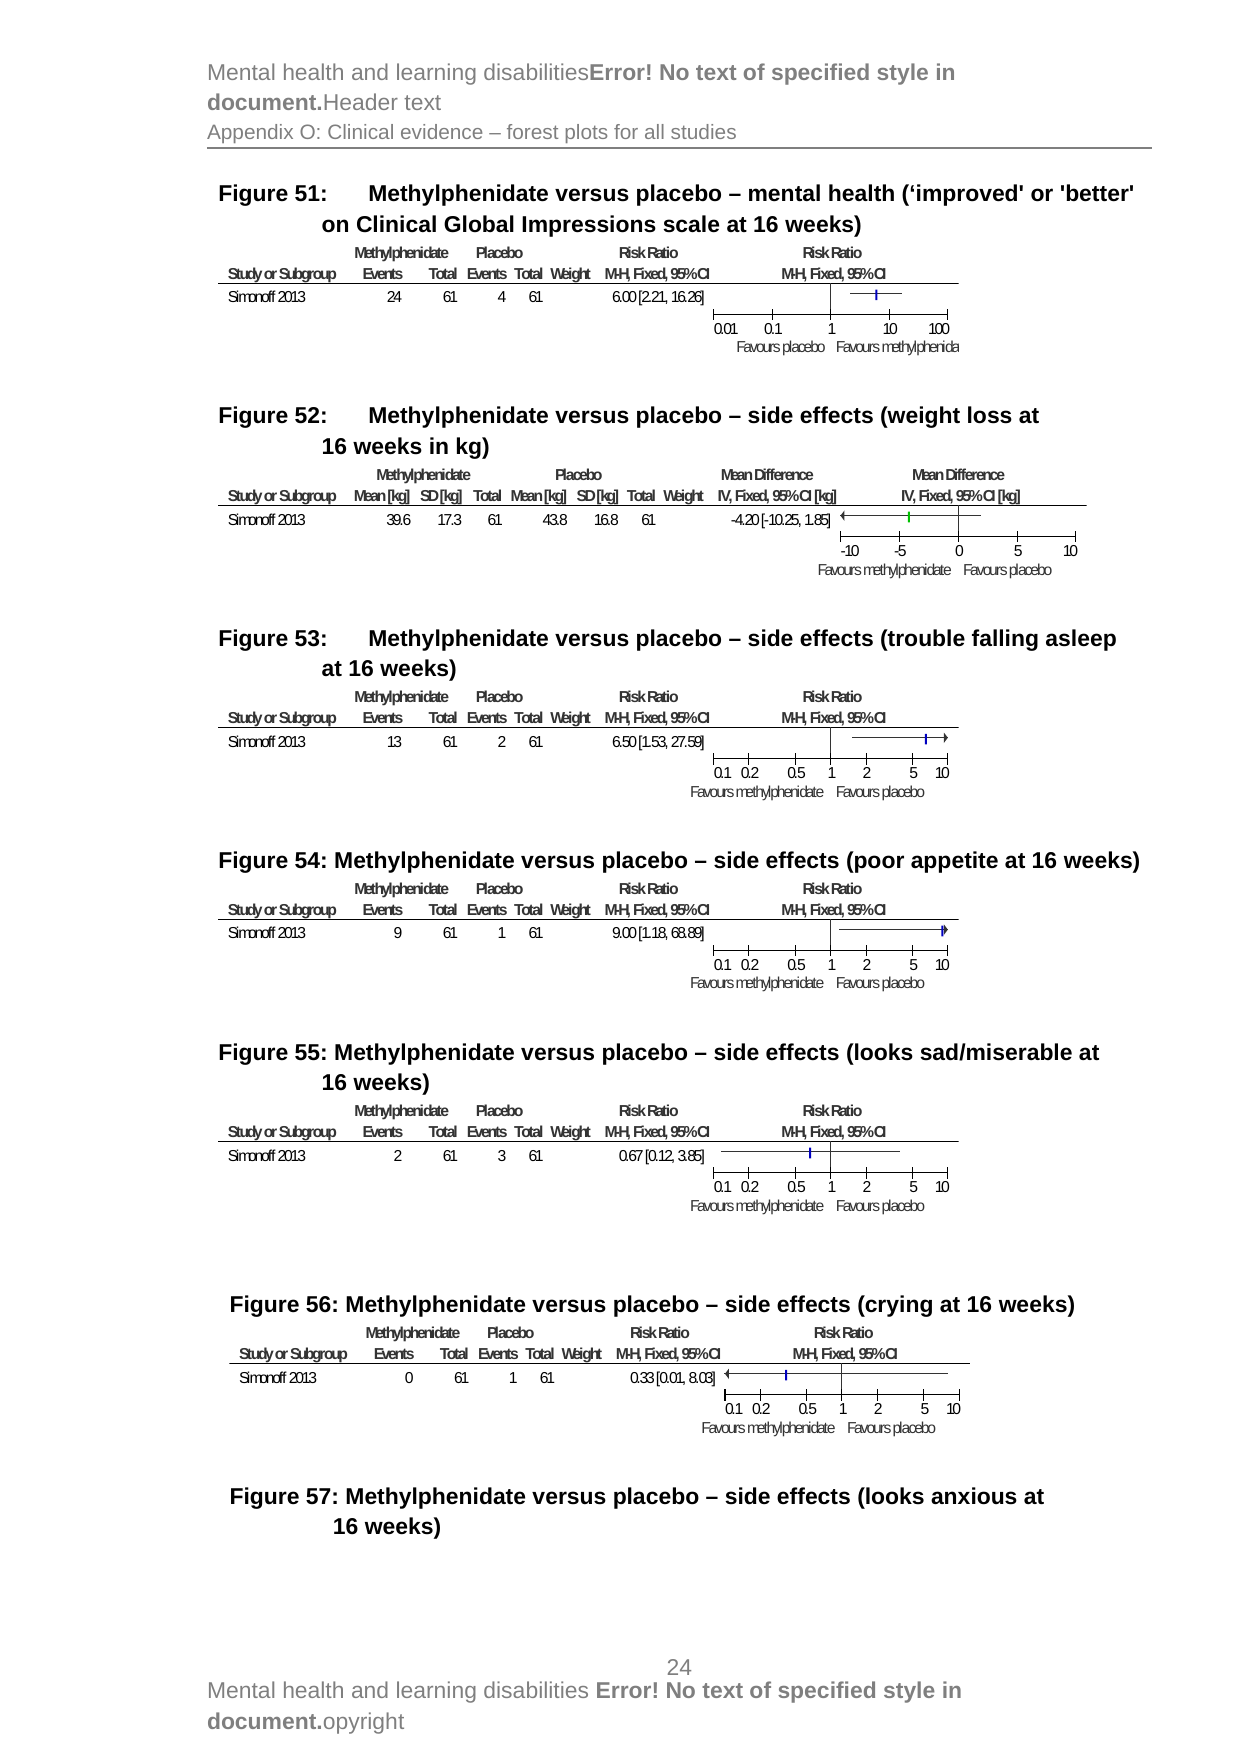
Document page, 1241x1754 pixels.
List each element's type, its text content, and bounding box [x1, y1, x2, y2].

table_cell [207, 877, 1152, 1007]
table_cell [207, 685, 1152, 815]
table_header Figure 51: Methylphenidate versus placebo – mental health (‘improved' or 'better' on Clinical Global Impressions scale at 16 weeks) [207, 149, 1152, 241]
table_cell [207, 1099, 1152, 1543]
table_cell [207, 241, 1152, 371]
table_cell [207, 463, 1152, 593]
table_cell Figure 54: Methylphenidate versus placebo – side effects (poor appetite at 16 weeks) [207, 815, 1152, 877]
table_cell Figure 52: Methylphenidate versus placebo – side effects (weight loss at 16 weeks in kg) [207, 371, 1152, 463]
table_cell Figure 53: Methylphenidate versus placebo – side effects (trouble falling asleep at 16 weeks) [207, 593, 1152, 685]
table_cell Figure 55: Methylphenidate versus placebo – side effects (looks sad/miserable at 16 weeks) [207, 1007, 1152, 1099]
